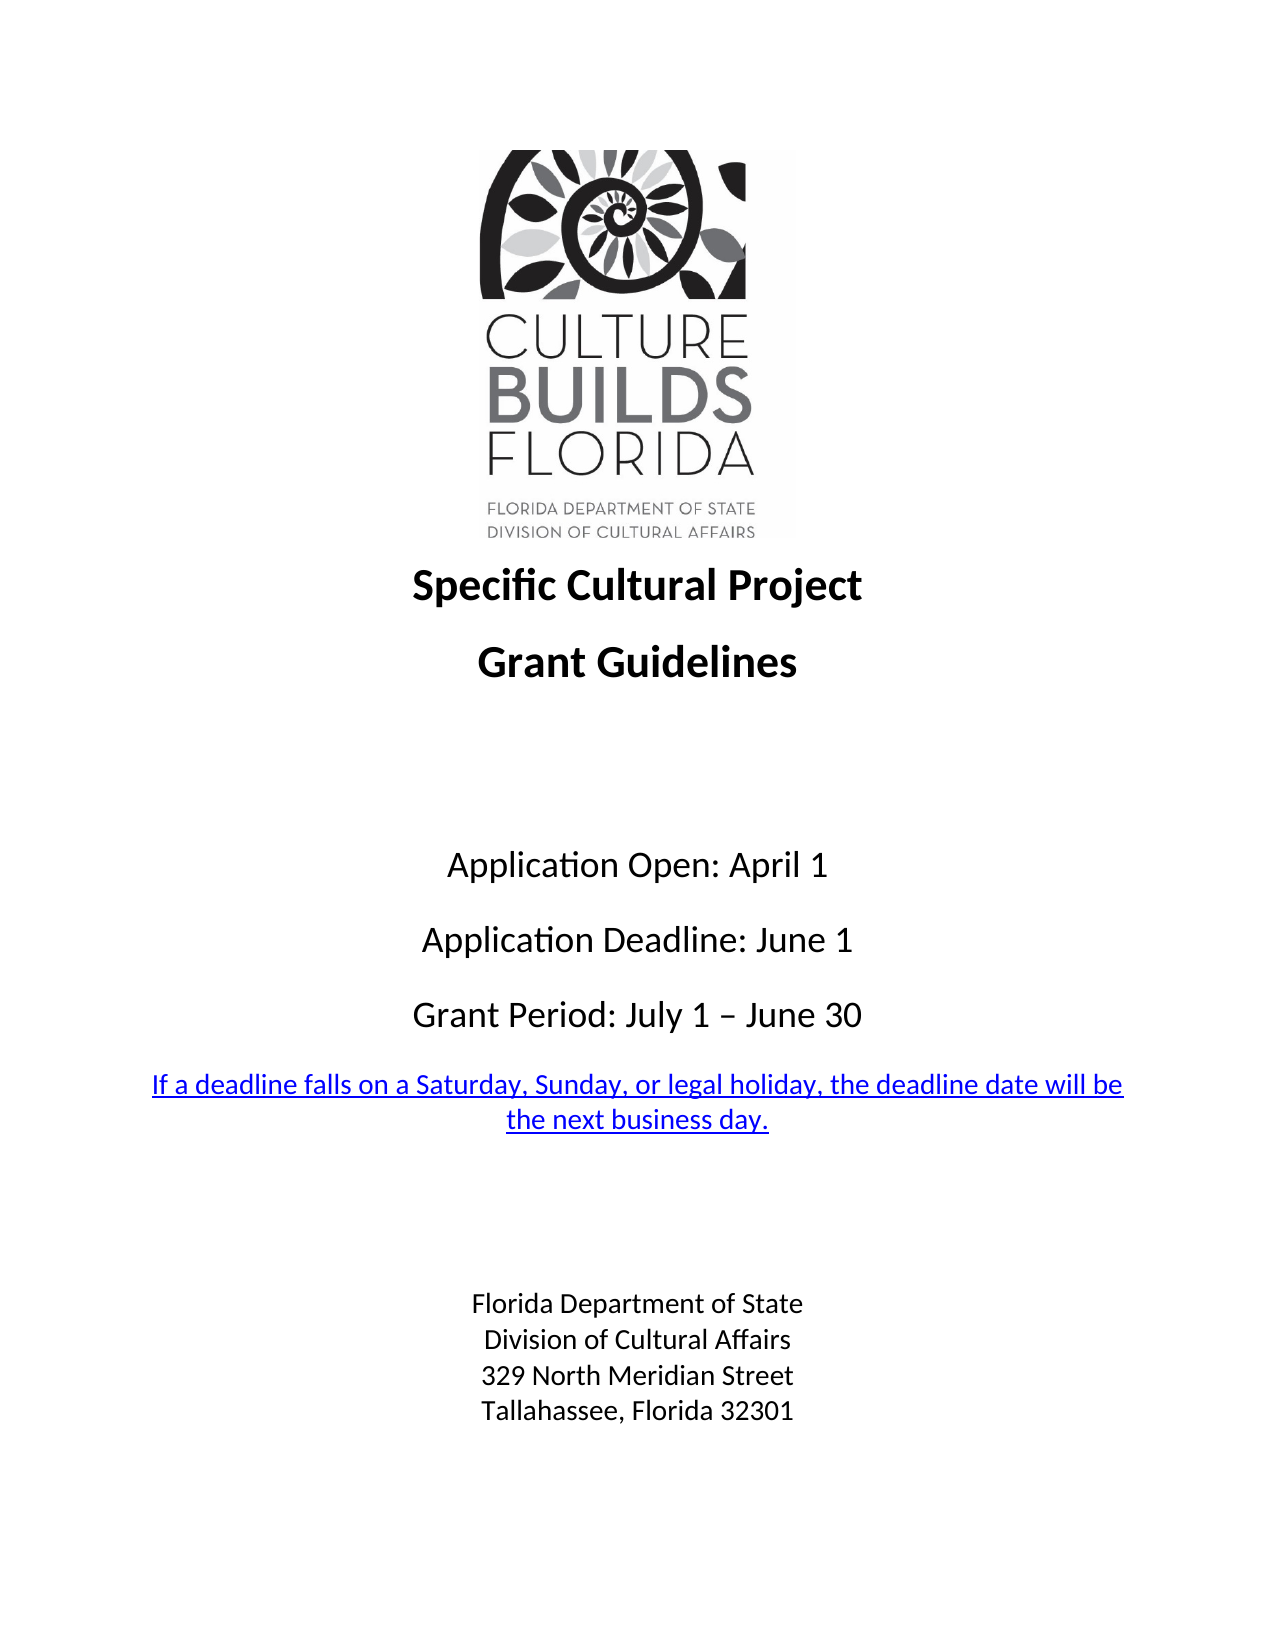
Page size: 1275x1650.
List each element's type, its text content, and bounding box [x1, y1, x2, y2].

text Grant Period: July 1 – June 30 [150, 991, 1125, 1037]
text Application Deadline: June 1 [150, 916, 1125, 962]
text Specific Cultural Project [150, 556, 1125, 612]
text Division of Cultural Affairs 329 North Meridian Street Tallahassee, Florida 32301 [150, 1321, 1125, 1428]
picture [478, 150, 797, 538]
text Florida Department of State [150, 1286, 1125, 1321]
text Application Open: April 1 [150, 841, 1125, 887]
text If a deadline falls on a Saturday, Sunday, or legal holiday, the deadline date will be the next business day. [150, 1066, 1125, 1137]
text Grant Guidelines [150, 633, 1125, 722]
